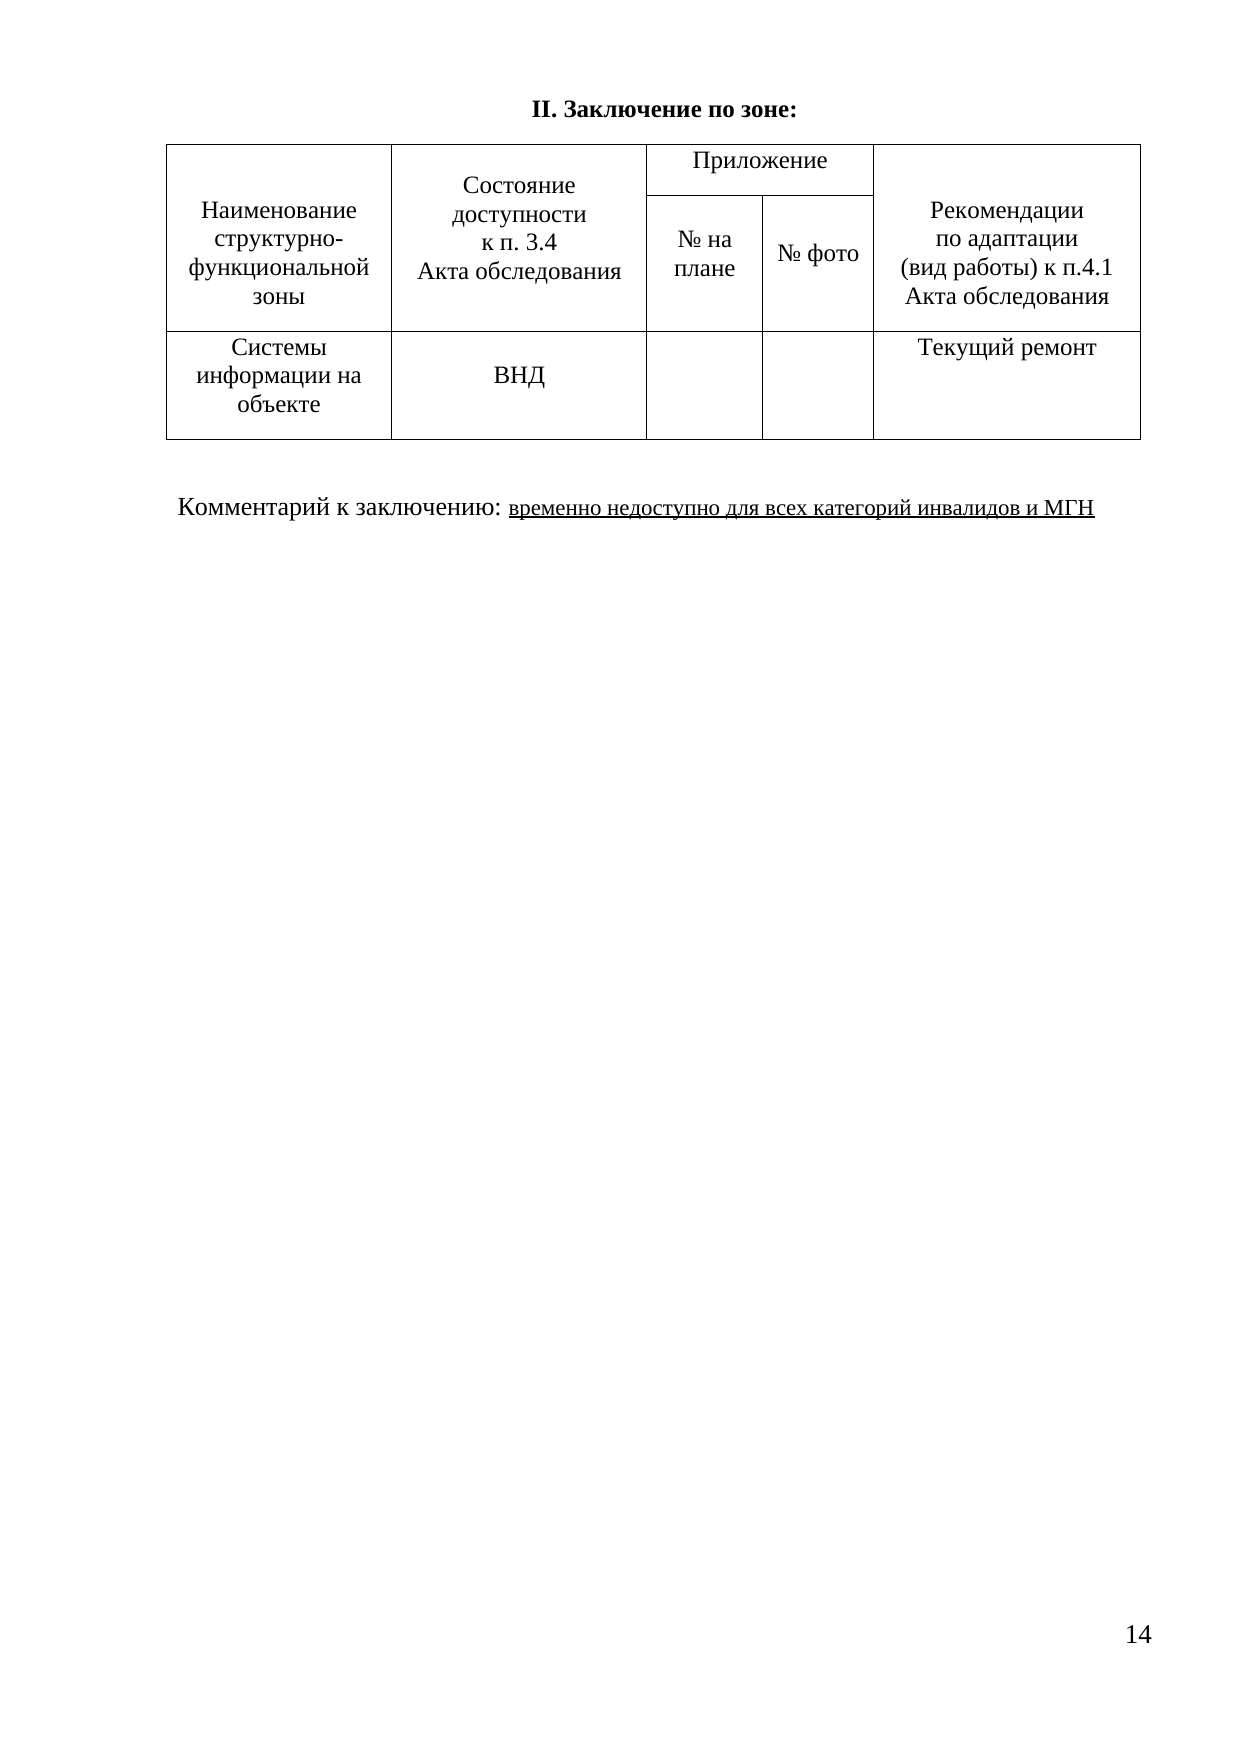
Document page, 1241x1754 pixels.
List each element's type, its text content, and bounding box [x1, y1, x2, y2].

table_header Состояние доступности к п. 3.4 Акта обследования [392, 145, 646, 331]
table_cell № фото [763, 196, 873, 331]
table_cell Системы информации на объекте [167, 332, 391, 439]
table_header Рекомендации по адаптации (вид работы) к п.4.1 Акта обследования [874, 145, 1140, 331]
table_cell ВНД [392, 332, 646, 439]
table_cell Текущий ремонт [874, 332, 1140, 439]
text Комментарий к заключению: временно недоступно для всех категорий инвалидов и МГН [177, 491, 1152, 521]
table_cell [763, 332, 873, 439]
table_cell № на плане [647, 196, 762, 331]
table_header Приложение [647, 145, 873, 195]
table_cell [647, 332, 762, 439]
table_header Наименование структурно-функциональной зоны [167, 145, 391, 331]
text II. Заключение по зоне: [177, 94, 1152, 123]
